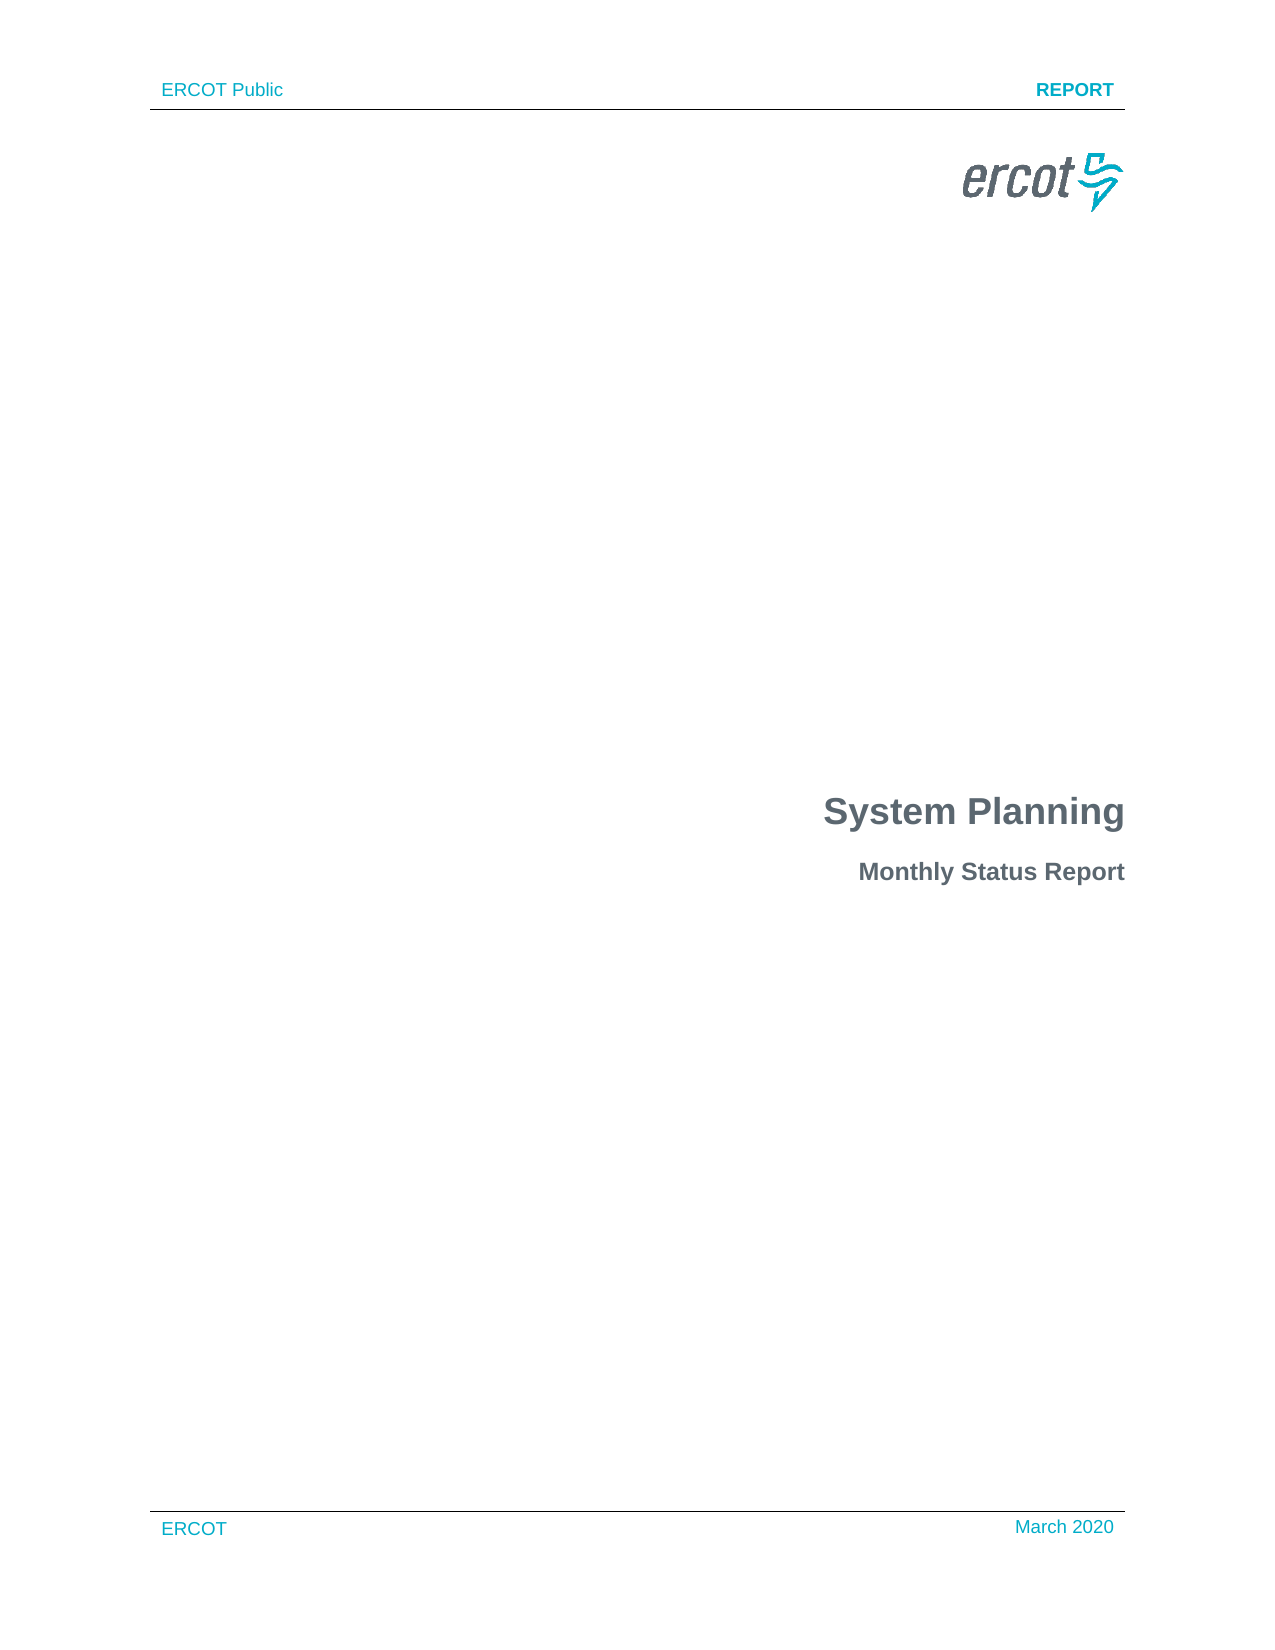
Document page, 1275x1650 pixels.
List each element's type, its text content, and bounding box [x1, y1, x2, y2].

text System Planning [150, 789, 1125, 832]
text Monthly Status Report [150, 857, 1125, 886]
picture [959, 150, 1125, 214]
